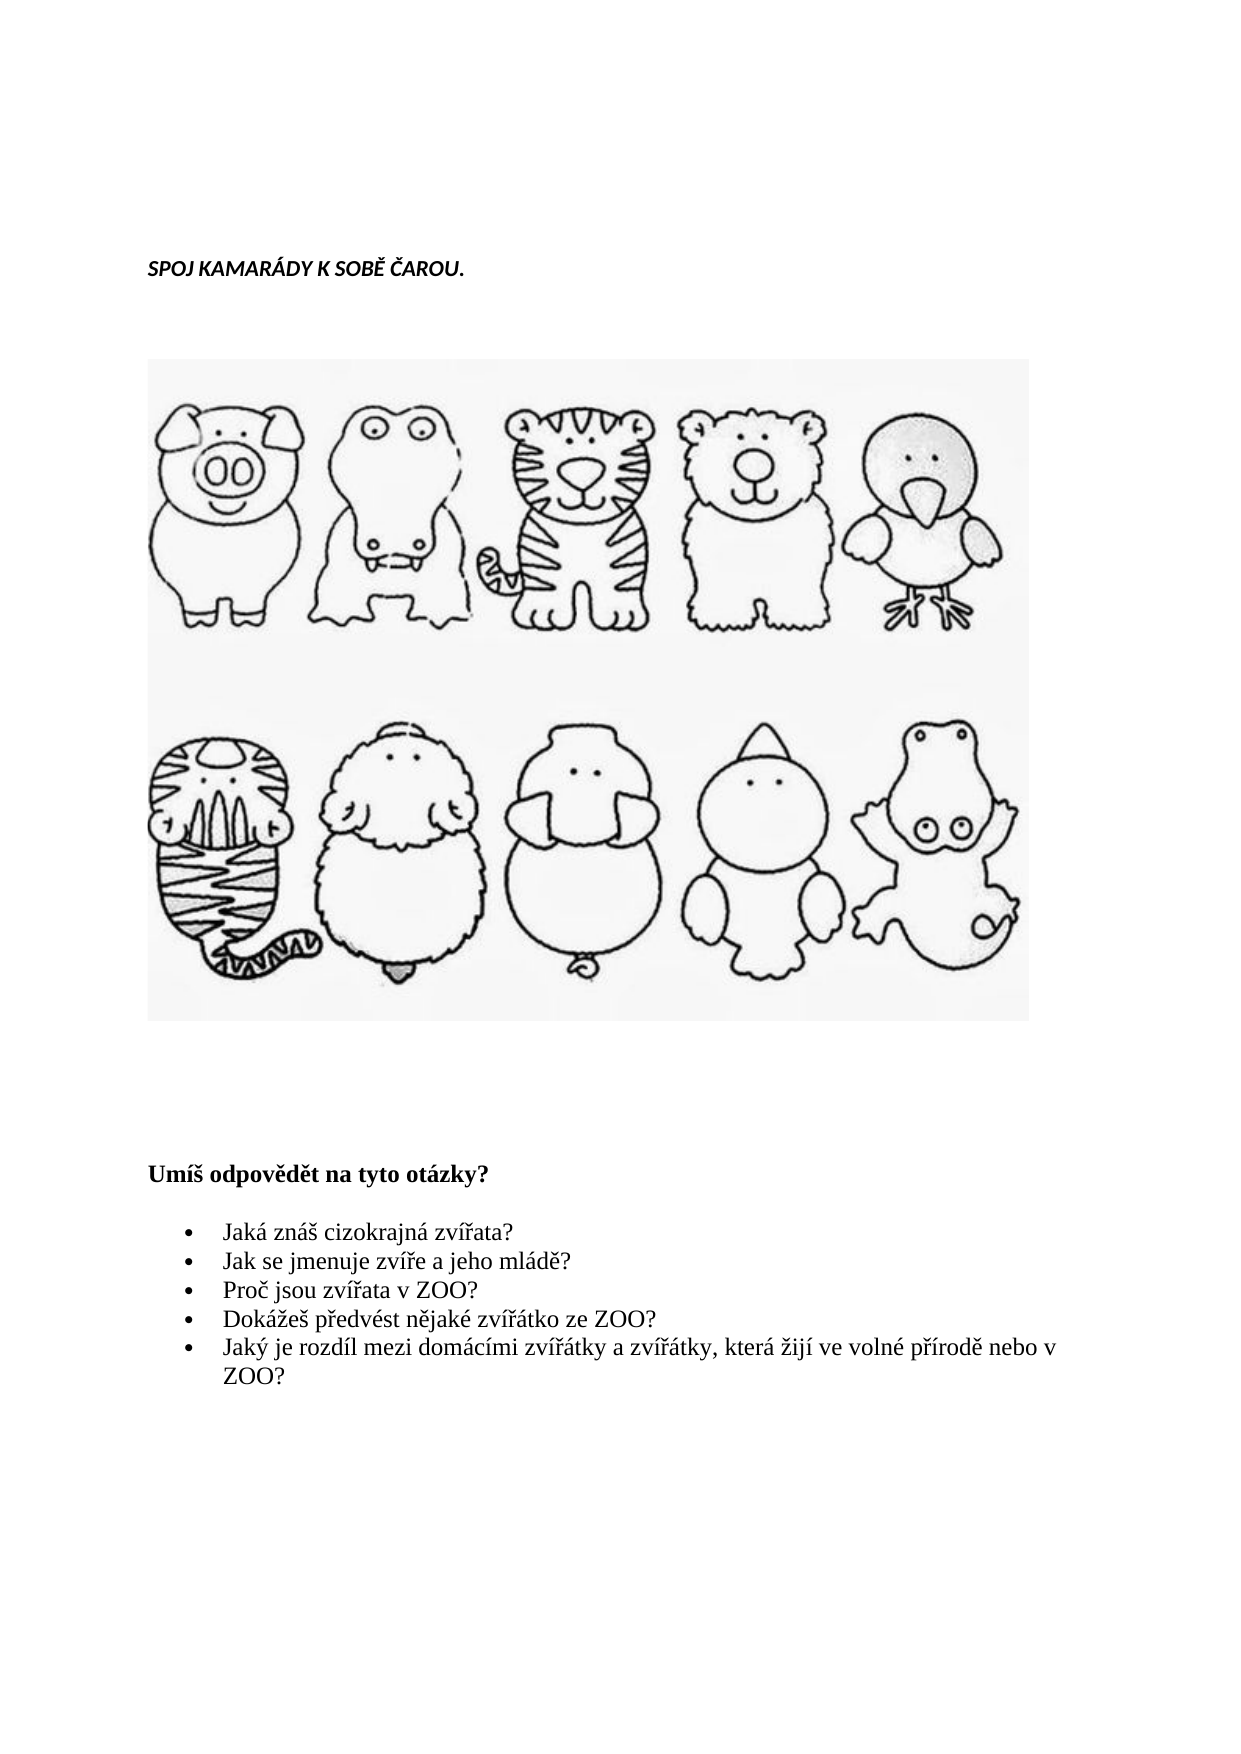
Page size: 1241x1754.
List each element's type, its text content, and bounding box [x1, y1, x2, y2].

list Proč jsou zvířata v ZOO? [185, 1275, 1093, 1304]
picture [147, 359, 1029, 1021]
list Dokážeš předvést nějaké zvířátko ze ZOO? [185, 1304, 1093, 1332]
list Jaká znáš cizokrajná zvířata? [185, 1217, 1093, 1246]
list Jak se jmenuje zvíře a jeho mládě? [185, 1246, 1093, 1275]
text Umíš odpovědět na tyto otázky? [148, 1159, 1093, 1188]
text SPOJ KAMARÁDY K SOBĚ ČAROU. [148, 254, 1093, 282]
list Jaký je rozdíl mezi domácími zvířátky a zvířátky, která žijí ve volné přírodě nebo v ZOO? [185, 1332, 1093, 1390]
